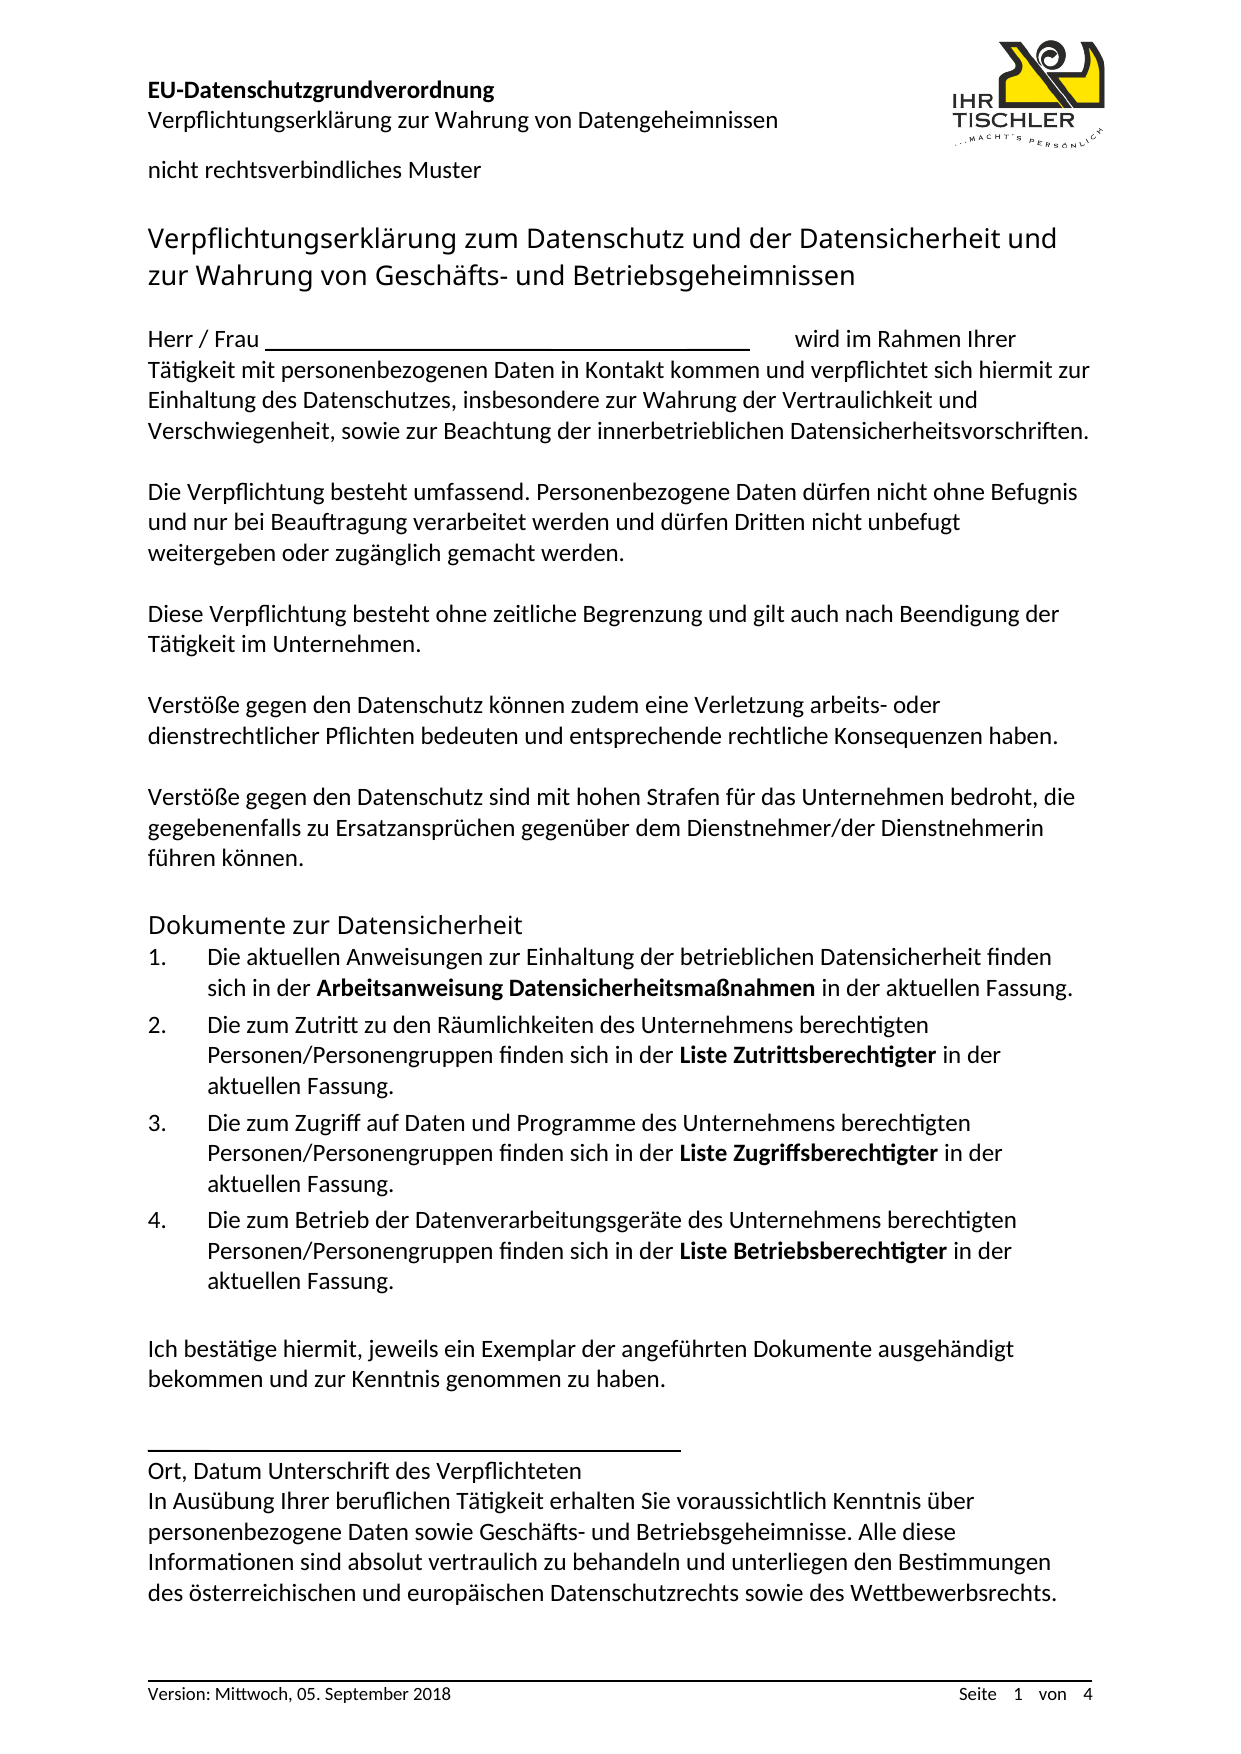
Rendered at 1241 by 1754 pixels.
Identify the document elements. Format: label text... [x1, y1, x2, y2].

text Ich bestätige hiermit, jeweils ein Exemplar der angeführten Dokumente ausgehändigt bekommen und zur Kenntnis genommen zu haben. [148, 1333, 1092, 1394]
list Die zum Zutritt zu den Räumlichkeiten des Unternehmens berechtigten Personen/Personengruppen finden sich in der Liste Zutrittsberechtigter in der aktuellen Fassung. [148, 1009, 1092, 1100]
text Verstöße gegen den Datenschutz sind mit hohen Strafen für das Unternehmen bedroht, die gegebenenfalls zu Ersatzansprüchen gegenüber dem Dienstnehmer/der Dienstnehmerin führen können. [148, 781, 1092, 873]
subtitle Verpflichtungserklärung zum Datenschutz und der Datensicherheit und zur Wahrung von Geschäfts- und Betriebsgeheimnissen [148, 219, 1092, 293]
text In Ausübung Ihrer beruflichen Tätigkeit erhalten Sie voraussichtlich Kenntnis über personenbezogene Daten sowie Geschäfts- und Betriebsgeheimnisse. Alle diese Informationen sind absolut vertraulich zu behandeln und unterliegen den Bestimmungen des österreichischen und europäischen Datenschutzrechts sowie des Wettbewerbsrechts. [148, 1485, 1092, 1607]
text Die Verpflichtung besteht umfassend. Personenbezogene Daten dürfen nicht ohne Befugnis und nur bei Beauftragung verarbeitet werden und dürfen Dritten nicht unbefugt weitergeben oder zugänglich gemacht werden. [148, 476, 1092, 568]
subtitle Dokumente zur Datensicherheit [148, 907, 1092, 942]
text Herr / Frau _______________________ _____ wird im Rahmen Ihrer Tätigkeit mit personenbezogenen Daten in Kontakt kommen und verpflichtet sich hiermit zur Einhaltung des Datenschutzes, insbesondere zur Wahrung der Vertraulichkeit und Verschwiegenheit, sowie zur Beachtung der innerbetrieblichen Datensicherheitsvorschriften. [148, 323, 1092, 446]
text _____ [148, 1424, 1092, 1455]
list Die zum Zugriff auf Daten und Programme des Unternehmens berechtigten Personen/Personengruppen finden sich in der Liste Zugriffsberechtigter in der aktuellen Fassung. [148, 1107, 1092, 1198]
text Ort, Datum Unterschrift des Verpflichteten [148, 1455, 1092, 1485]
list Die aktuellen Anweisungen zur Einhaltung der betrieblichen Datensicherheit finden sich in der Arbeitsanweisung Datensicherheitsmaßnahmen in der aktuellen Fassung. [148, 942, 1092, 1003]
picture [952, 40, 1105, 148]
text Verstöße gegen den Datenschutz können zudem eine Verletzung arbeits- oder dienstrechtlicher Pflichten bedeuten und entsprechende rechtliche Konsequenzen haben. [148, 690, 1092, 751]
list Die zum Betrieb der Datenverarbeitungsgeräte des Unternehmens berechtigten Personen/Personengruppen finden sich in der Liste Betriebsberechtigter in der aktuellen Fassung. [148, 1204, 1092, 1296]
text Diese Verpflichtung besteht ohne zeitliche Begrenzung und gilt auch nach Beendigung der Tätigkeit im Unternehmen. [148, 598, 1092, 659]
